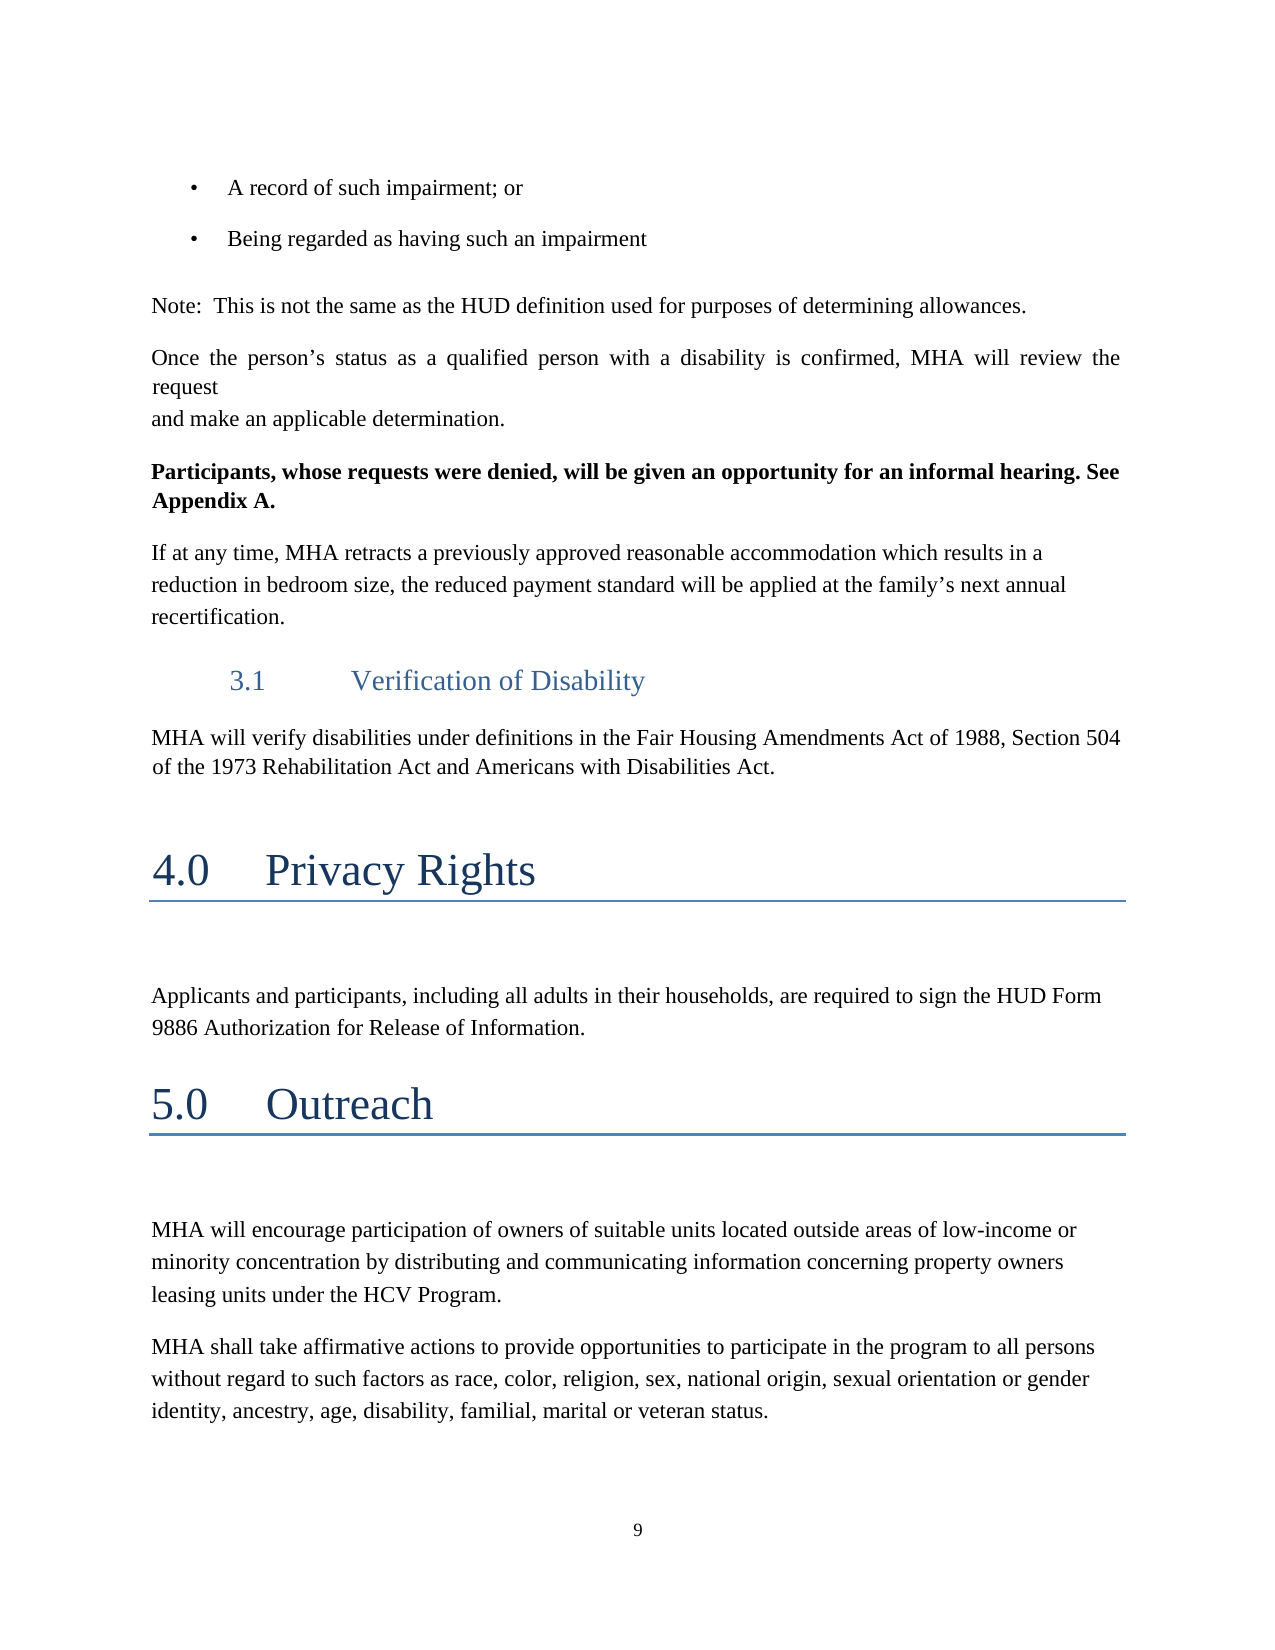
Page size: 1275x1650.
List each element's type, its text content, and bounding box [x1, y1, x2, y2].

text and make an applicable determination. [151, 405, 1122, 432]
text minority concentration by distributing and communicating information concerning property owners [151, 1248, 1122, 1275]
text Once the person’s status as a qualified person with a disability is confirmed, MHA will review the request [151, 344, 1122, 399]
list A record of such impairment; or [190, 174, 1122, 200]
text Participants, whose requests were denied, will be given an opportunity for an informal hearing. See Appendix A. [151, 458, 1122, 513]
text recertification. [151, 603, 1122, 629]
text Note: This is not the same as the HUD definition used for purposes of determining allowances. [151, 292, 1122, 318]
text MHA shall take affirmative actions to provide opportunities to participate in the program to all persons [151, 1333, 1122, 1359]
text Applicants and participants, including all adults in their households, are required to sign the HUD Form 9886 Authorization for Release of Information. [151, 982, 1122, 1041]
subtitle 5.0 Outreach [151, 1077, 1122, 1129]
subtitle 4.0 Privacy Rights [152, 843, 1122, 896]
list Being regarded as having such an impairment [190, 226, 1122, 252]
subtitle 3.1 Verification of Disability [152, 663, 1122, 696]
text without regard to such factors as race, color, religion, sex, national origin, sexual orientation or gender [151, 1365, 1122, 1392]
text If at any time, MHA retracts a previously approved reasonable accommodation which results in a [151, 539, 1122, 565]
text reduction in bedroom size, the reduced payment standard will be applied at the family’s next annual [151, 571, 1122, 597]
text identity, ancestry, age, disability, familial, marital or veteran status. [151, 1397, 1122, 1424]
text MHA will encourage participation of owners of suitable units located outside areas of low-income or [151, 1216, 1122, 1243]
text leasing units under the HCV Program. [151, 1281, 1122, 1307]
text MHA will verify disabilities under definitions in the Fair Housing Amendments Act of 1988, Section 504 of the 1973 Rehabilitation Act and Americans with Disabilities Act. [151, 724, 1122, 779]
